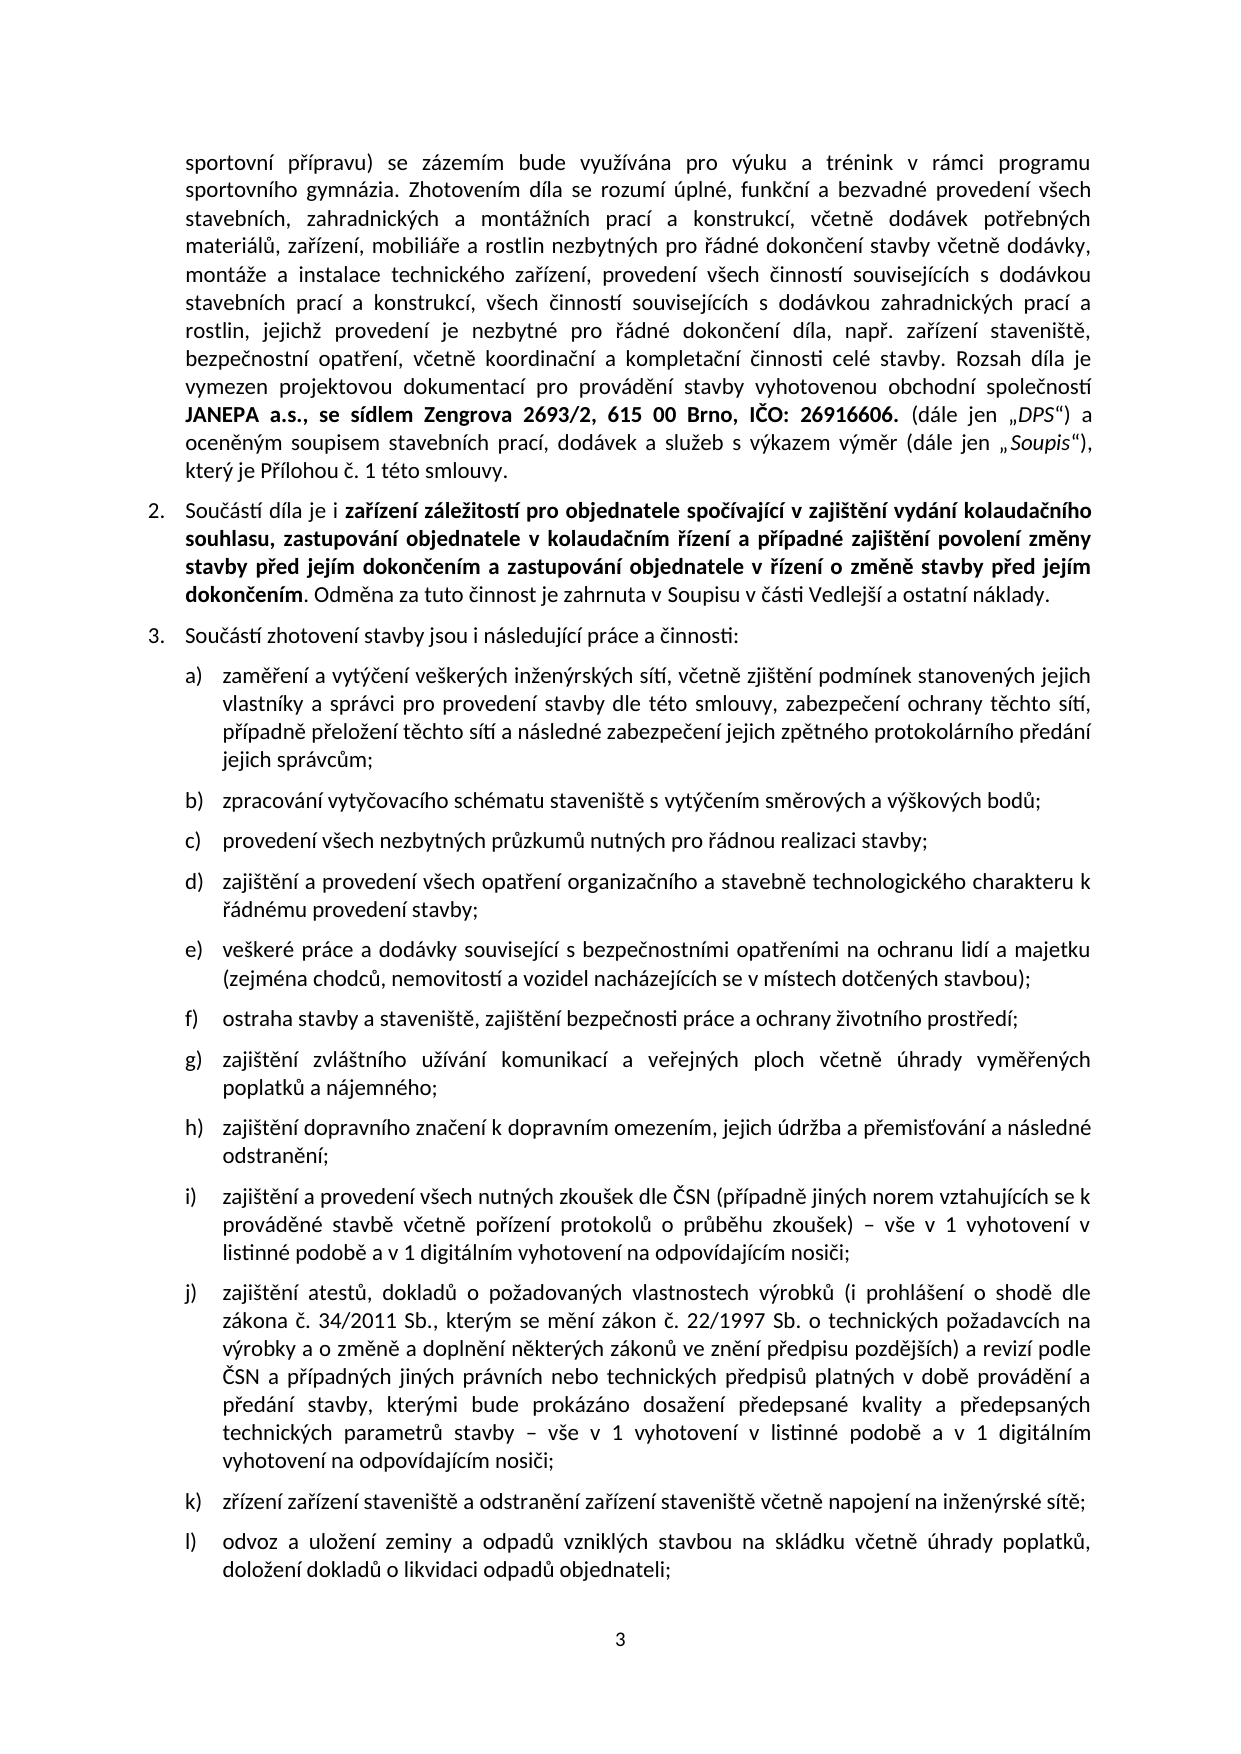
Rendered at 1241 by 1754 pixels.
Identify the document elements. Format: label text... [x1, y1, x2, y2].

list zřízení zařízení staveniště a odstranění zařízení staveniště včetně napojení na inženýrské sítě; [185, 1487, 1093, 1515]
list zajištění dopravního značení k dopravním omezením, jejich údržba a přemisťování a následné odstranění; [185, 1113, 1093, 1169]
list Součástí zhotovení stavby jsou i následující práce a činnosti: [148, 621, 1093, 649]
list zajištění a provedení všech opatření organizačního a stavebně technologického charakteru k řádnému provedení stavby; [185, 867, 1093, 923]
list zpracování vytyčovacího schématu staveniště s vytýčením směrových a výškových bodů; [185, 786, 1093, 814]
list veškeré práce a dodávky související s bezpečnostními opatřeními na ochranu lidí a majetku (zejména chodců, nemovitostí a vozidel nacházejících se v místech dotčených stavbou); [185, 936, 1093, 992]
list Součástí díla je i zařízení záležitostí pro objednatele spočívající v zajištění vydání kolaudačního souhlasu, zastupování objednatele v kolaudačním řízení a případné zajištění povolení změny stavby před jejím dokončením a zastupování objednatele v řízení o změně stavby před jejím dokončením. Odměna za tuto činnost je zahrnuta v Soupisu v části Vedlejší a ostatní náklady. [148, 496, 1093, 608]
list zajištění zvláštního užívání komunikací a veřejných ploch včetně úhrady vyměřených poplatků a nájemného; [185, 1045, 1093, 1101]
list zaměření a vytýčení veškerých inženýrských sítí, včetně zjištění podmínek stanovených jejich vlastníky a správci pro provedení stavby dle této smlouvy, zabezpečení ochrany těchto sítí, případně přeložení těchto sítí a následné zabezpečení jejich zpětného protokolárního předání jejich správcům; [185, 661, 1093, 773]
list zajištění a provedení všech nutných zkoušek dle ČSN (případně jiných norem vztahujících se k prováděné stavbě včetně pořízení protokolů o průběhu zkoušek) – vše v 1 vyhotovení v listinné podobě a v 1 digitálním vyhotovení na odpovídajícím nosiči; [185, 1182, 1093, 1266]
list provedení všech nezbytných průzkumů nutných pro řádnou realizaci stavby; [185, 827, 1093, 854]
list odvoz a uložení zeminy a odpadů vzniklých stavbou na skládku včetně úhrady poplatků, doložení dokladů o likvidaci odpadů objednateli; [185, 1527, 1093, 1583]
list ostraha stavby a staveniště, zajištění bezpečnosti práce a ochrany životního prostředí; [185, 1004, 1093, 1032]
list zajištění atestů, dokladů o požadovaných vlastnostech výrobků (i prohlášení o shodě dle zákona č. 34/2011 Sb., kterým se mění zákon č. 22/1997 Sb. o technických požadavcích na výrobky a o změně a doplnění některých zákonů ve znění předpisu pozdějších) a revizí podle ČSN a případných jiných právních nebo technických předpisů platných v době provádění a předání stavby, kterými bude prokázáno dosažení předepsané kvality a předepsaných technických parametrů stavby – vše v 1 vyhotovení v listinné podobě a v 1 digitálním vyhotovení na odpovídajícím nosiči; [185, 1278, 1093, 1474]
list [148, 148, 1093, 484]
